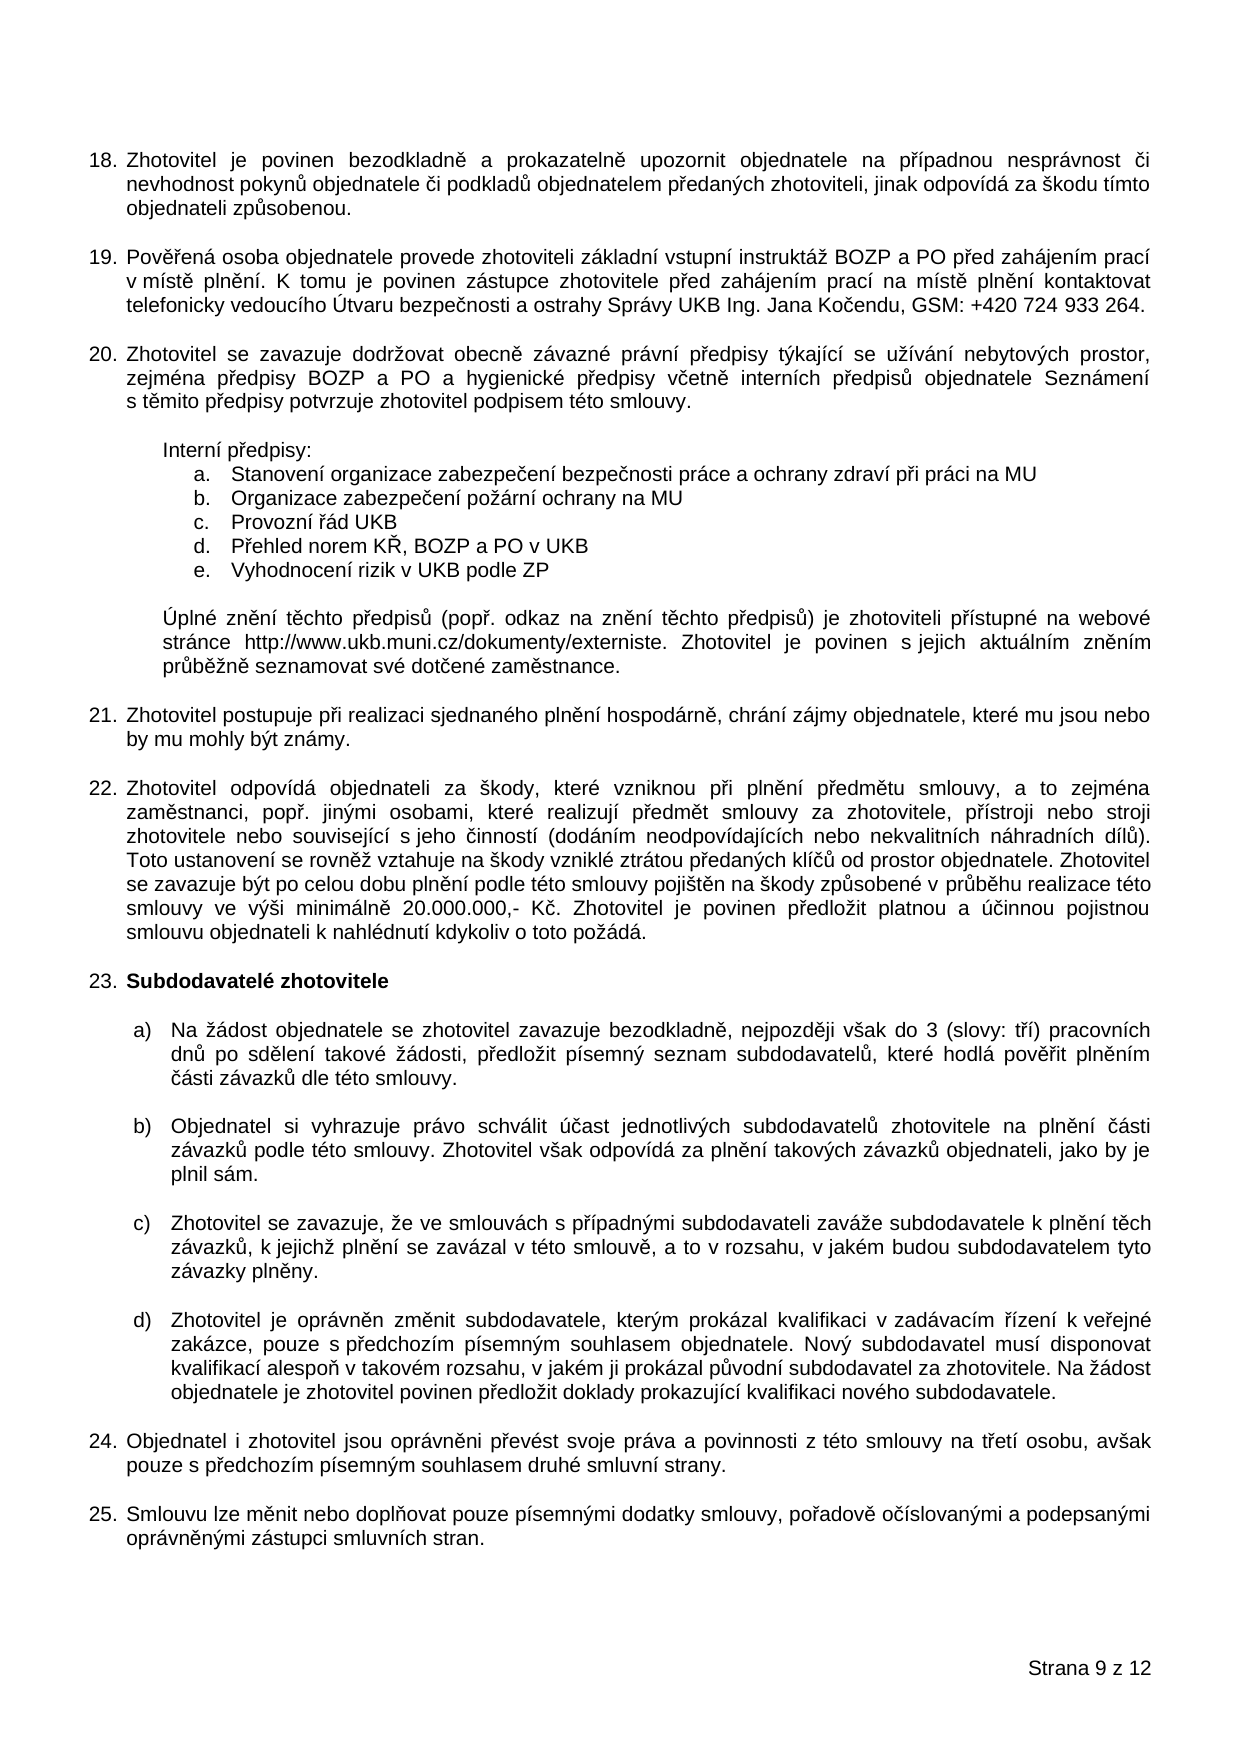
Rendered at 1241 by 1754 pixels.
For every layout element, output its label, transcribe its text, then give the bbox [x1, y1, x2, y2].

list Zhotovitel je oprávněn změnit subdodavatele, kterým prokázal kvalifikaci v zadávacím řízení k veřejné zakázce, pouze s předchozím písemným souhlasem objednatele. Nový subdodavatel musí disponovat kvalifikací alespoň v takovém rozsahu, v jakém ji prokázal původní subdodavatel za zhotovitele. Na žádost objednatele je zhotovitel povinen předložit doklady prokazující kvalifikaci nového subdodavatele. [133, 1308, 1152, 1404]
list Zhotovitel je povinen bezodkladně a prokazatelně upozornit objednatele na případnou nesprávnost či nevhodnost pokynů objednatele či podkladů objednatelem předaných zhotoviteli, jinak odpovídá za škodu tímto objednateli způsobenou. [89, 148, 1152, 219]
list Zhotovitel postupuje při realizaci sjednaného plnění hospodárně, chrání zájmy objednatele, které mu jsou nebo by mu mohly být známy. [89, 703, 1152, 751]
list Přehled norem KŘ, BOZP a PO v UKB [193, 534, 1152, 558]
list Stanovení organizace zabezpečení bezpečnosti práce a ochrany zdraví při práci na MU [193, 462, 1152, 486]
list Provozní řád UKB [193, 510, 1152, 534]
list Smlouvu lze měnit nebo doplňovat pouze písemnými dodatky smlouvy, pořadově očíslovanými a podepsanými oprávněnými zástupci smluvních stran. [89, 1502, 1152, 1550]
list Vyhodnocení rizik v UKB podle ZP [193, 558, 1152, 582]
list Zhotovitel odpovídá objednateli za škody, které vzniknou při plnění předmětu smlouvy, a to zejména zaměstnanci, popř. jinými osobami, které realizují předmět smlouvy za zhotovitele, přístroji nebo stroji zhotovitele nebo související s jeho činností (dodáním neodpovídajících nebo nekvalitních náhradních dílů). Toto ustanovení se rovněž vztahuje na škody vzniklé ztrátou předaných klíčů od prostor objednatele. Zhotovitel se zavazuje být po celou dobu plnění podle této smlouvy pojištěn na škody způsobené v průběhu realizace této smlouvy ve výši minimálně 20.000.000,- Kč. Zhotovitel je povinen předložit platnou a účinnou pojistnou smlouvu objednateli k nahlédnutí kdykoliv o toto požádá. [89, 776, 1152, 943]
list Objednatel si vyhrazuje právo schválit účast jednotlivých subdodavatelů zhotovitele na plnění části závazků podle této smlouvy. Zhotovitel však odpovídá za plnění takových závazků objednateli, jako by je plnil sám. [133, 1114, 1152, 1186]
list Subdodavatelé zhotovitele [89, 968, 1152, 992]
list Na žádost objednatele se zhotovitel zavazuje bezodkladně, nejpozději však do 3 (slovy: tří) pracovních dnů po sdělení takové žádosti, předložit písemný seznam subdodavatelů, které hodlá pověřit plněním části závazků dle této smlouvy. [133, 1017, 1152, 1089]
text Úplné znění těchto předpisů (popř. odkaz na znění těchto předpisů) je zhotoviteli přístupné na webové stránce http://www.ukb.muni.cz/dokumenty/externiste. Zhotovitel je povinen s jejich aktuálním zněním průběžně seznamovat své dotčené zaměstnance. [162, 606, 1152, 678]
text Interní předpisy: [162, 438, 1152, 462]
list Zhotovitel se zavazuje dodržovat obecně závazné právní předpisy týkající se užívání nebytových prostor, zejména předpisy BOZP a PO a hygienické předpisy včetně interních předpisů objednatele Seznámení s těmito předpisy potvrzuje zhotovitel podpisem této smlouvy. [89, 341, 1152, 413]
list Organizace zabezpečení požární ochrany na MU [193, 486, 1152, 510]
list Zhotovitel se zavazuje, že ve smlouvách s případnými subdodavateli zaváže subdodavatele k plnění těch závazků, k jejichž plnění se zavázal v této smlouvě, a to v rozsahu, v jakém budou subdodavatelem tyto závazky plněny. [133, 1211, 1152, 1283]
list Pověřená osoba objednatele provede zhotoviteli základní vstupní instruktáž BOZP a PO před zahájením prací v místě plnění. K tomu je povinen zástupce zhotovitele před zahájením prací na místě plnění kontaktovat telefonicky vedoucího Útvaru bezpečnosti a ostrahy Správy UKB Ing. Jana Kočendu, GSM: +420 724 933 264. [89, 244, 1152, 316]
list Objednatel i zhotovitel jsou oprávněni převést svoje práva a povinnosti z této smlouvy na třetí osobu, avšak pouze s předchozím písemným souhlasem druhé smluvní strany. [89, 1429, 1152, 1477]
